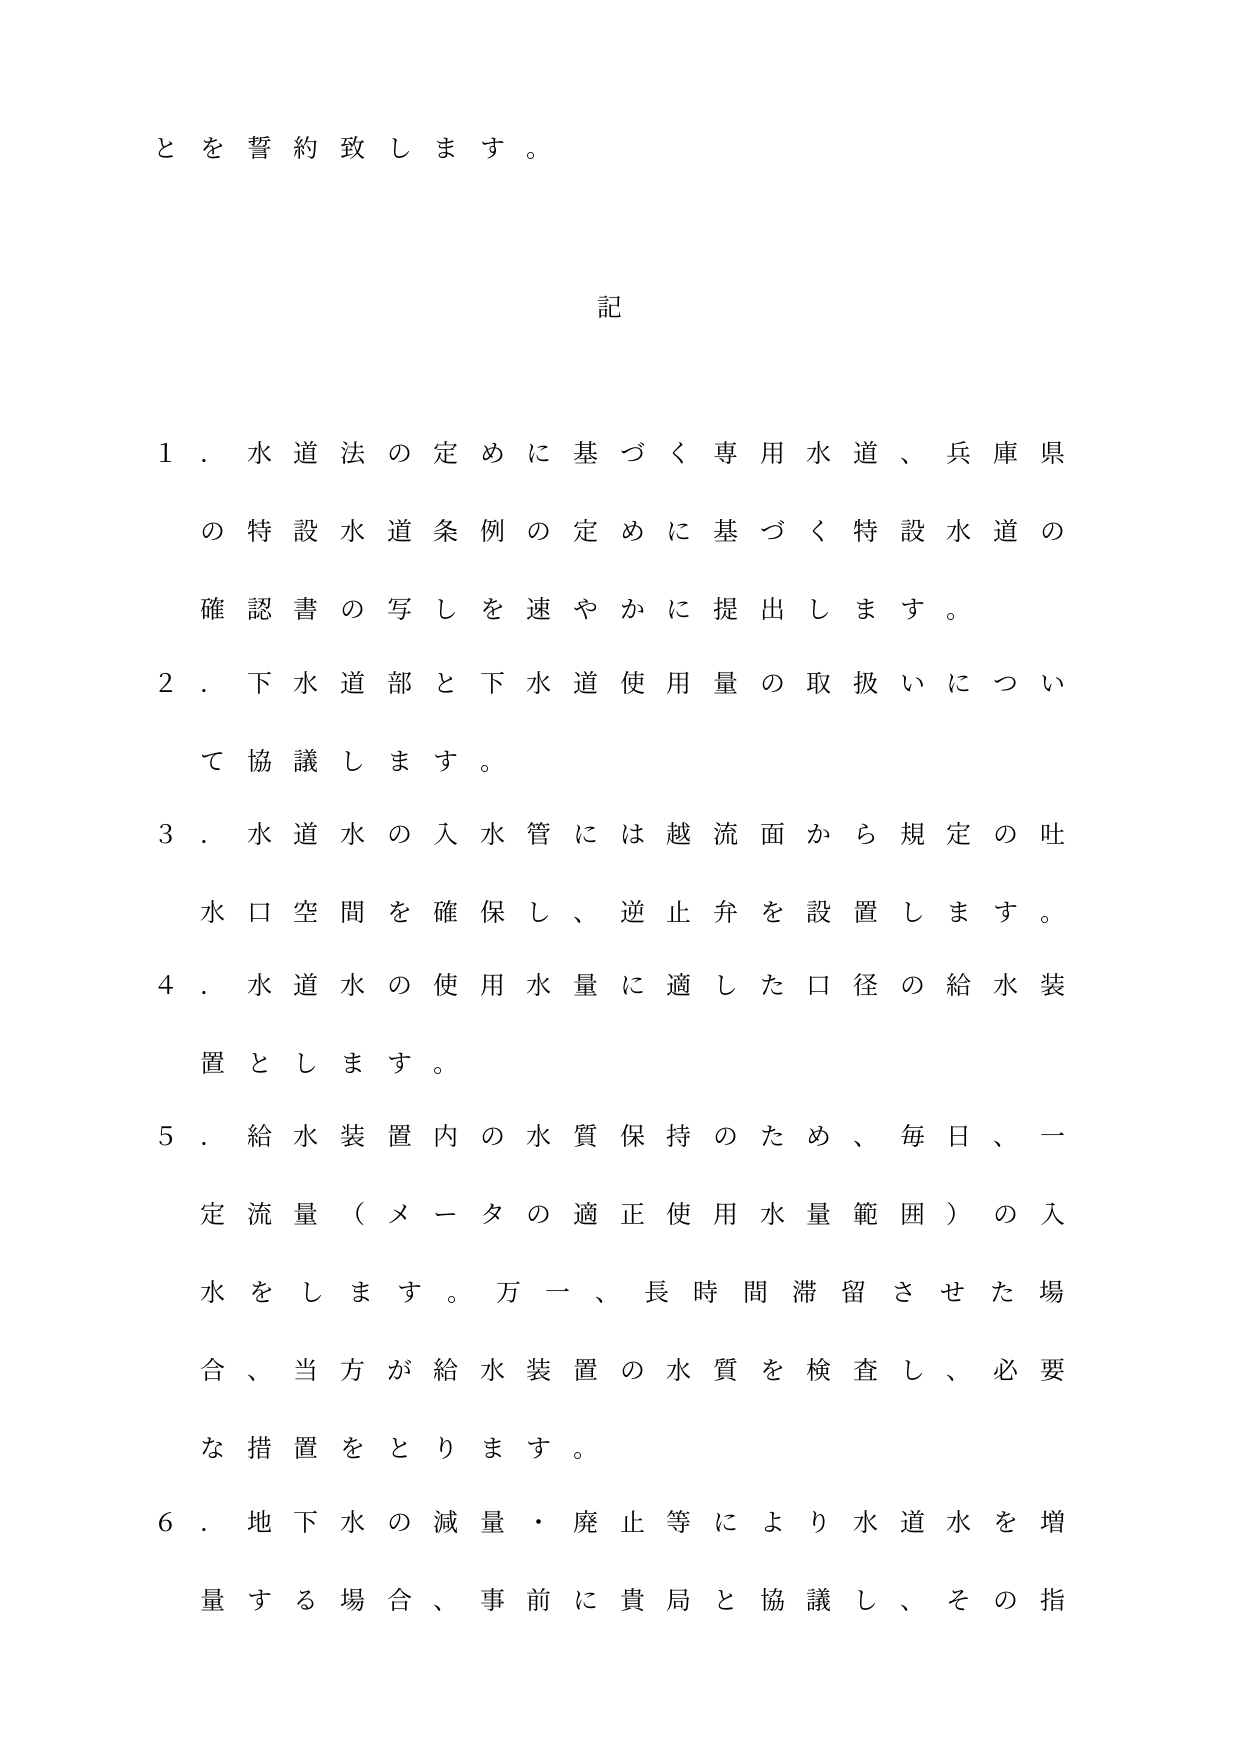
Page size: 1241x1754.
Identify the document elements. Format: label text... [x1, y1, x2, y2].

text １．水道法の定めに基づく専用水道、兵庫県の特設水道条例の定めに基づく特設水道の確認書の写しを速やかに提出します。 [153, 418, 1087, 642]
text ３．水道水の入水管には越流面から規定の吐水口空間を確保し、逆止弁を設置します。 [153, 798, 1087, 944]
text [153, 113, 1087, 181]
text ５．給水装置内の水質保持のため、毎日、一定流量（メータの適正使用水量範囲）の入水をします。万一、長時間滞留させた場合、当方が給水装置の水質を検査し、必要な措置をとります。 [153, 1101, 1087, 1481]
text ４．水道水の使用水量に適した口径の給水装置とします。 [153, 950, 1087, 1096]
text ２．下水道部と下水道使用量の取扱いについて協議します。 [153, 647, 1087, 793]
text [153, 1486, 1087, 1632]
subtitle 記 [153, 272, 1087, 340]
